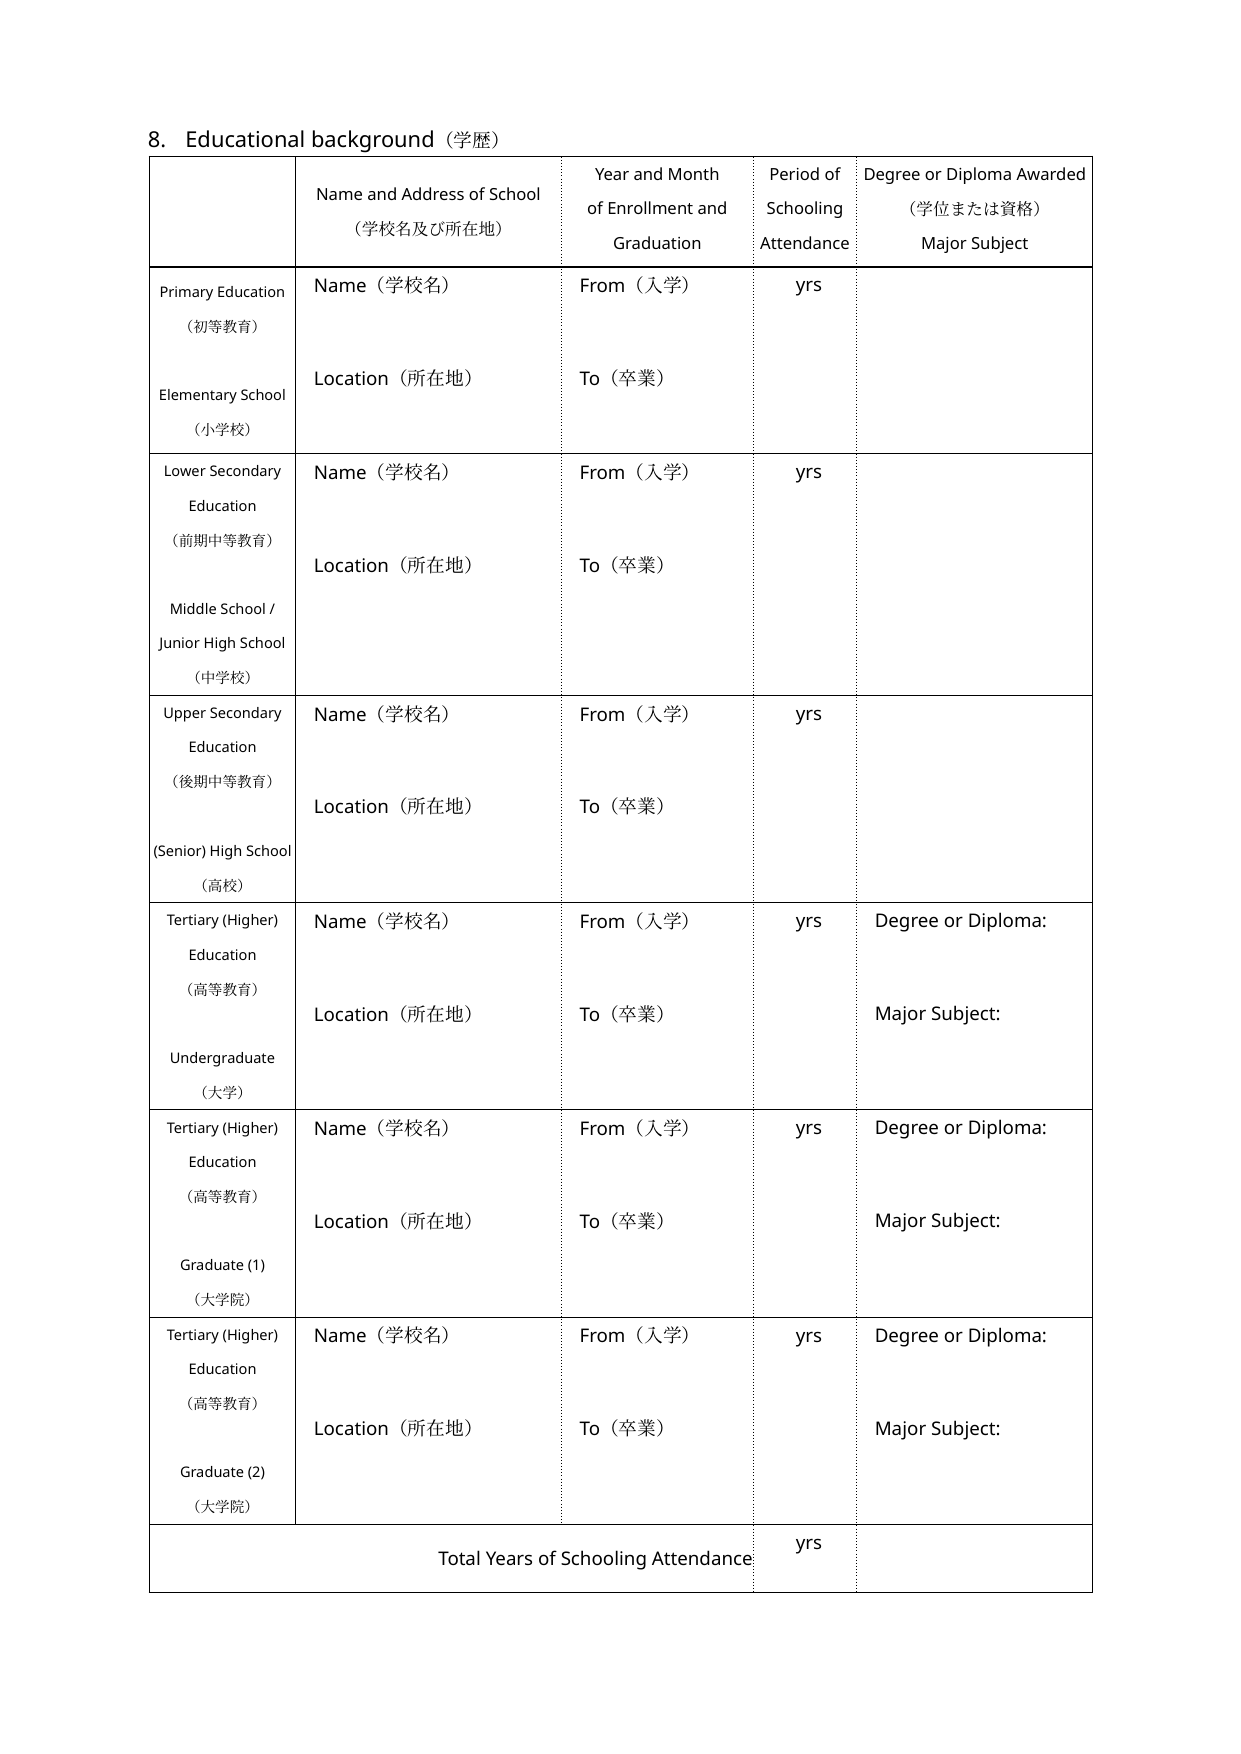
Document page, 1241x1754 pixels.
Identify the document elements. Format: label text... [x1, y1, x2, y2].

table_cell yrs [753, 1318, 856, 1524]
table_header Name and Address of School （学校名及び所在地） [296, 157, 561, 266]
table_cell Name（学校名） Location（所在地） [296, 454, 561, 695]
table_cell [856, 1525, 1092, 1592]
table_cell Tertiary (Higher) Education （高等教育） Graduate (2) （大学院） [150, 1318, 295, 1524]
table_cell yrs [753, 1525, 856, 1592]
table_header Degree or Diploma Awarded （学位または資格） Major Subject （専攻） [856, 157, 1092, 266]
table_cell Tertiary (Higher) Education （高等教育） Graduate (1) （大学院） [150, 1110, 295, 1317]
table_cell From（入学） To（卒業） [561, 1110, 753, 1317]
table_cell Primary Education （初等教育） Elementary School （小学校） [150, 268, 295, 453]
table_cell Lower Secondary Education （前期中等教育） Middle School / Junior High School （中学校） [150, 454, 295, 695]
table_cell Name（学校名） Location（所在地） [296, 696, 561, 902]
table_cell [856, 696, 1092, 902]
table_cell From（入学） To（卒業） [561, 903, 753, 1109]
table_cell Name（学校名） Location（所在地） [296, 1110, 561, 1317]
table_cell Upper Secondary Education （後期中等教育） (Senior) High School （高校） [150, 696, 295, 902]
table_cell Degree or Diploma: Major Subject: [856, 1318, 1092, 1524]
table_cell Degree or Diploma: Major Subject: [856, 1110, 1092, 1317]
table_cell Name（学校名） Location（所在地） [296, 268, 561, 453]
table_cell From（入学） To（卒業） [561, 696, 753, 902]
table_cell yrs [753, 268, 856, 453]
table_cell Name（学校名） Location（所在地） [296, 903, 561, 1109]
table_header Period of Schooling Attendance （修学年数） [753, 157, 856, 266]
table_cell Degree or Diploma: Major Subject: [856, 903, 1092, 1109]
table_cell [856, 268, 1092, 453]
table_cell yrs [753, 1110, 856, 1317]
table_cell Name（学校名） Location（所在地） [296, 1318, 561, 1524]
table_cell Total Years of Schooling Attendance [150, 1525, 753, 1592]
table_header [150, 157, 295, 266]
table_cell yrs [753, 903, 856, 1109]
table_cell From（入学） To（卒業） [561, 268, 753, 453]
list Educational background（学歴） [148, 121, 1092, 156]
table_cell Tertiary (Higher) Education （高等教育） Undergraduate （大学） [150, 903, 295, 1109]
table_cell yrs [753, 696, 856, 902]
table_header Year and Month of Enrollment and Graduation （入学及び卒業年月） [561, 157, 753, 266]
table_cell [856, 454, 1092, 695]
table_cell yrs [753, 454, 856, 695]
table_cell From（入学） To（卒業） [561, 454, 753, 695]
table_cell From（入学） To（卒業） [561, 1318, 753, 1524]
